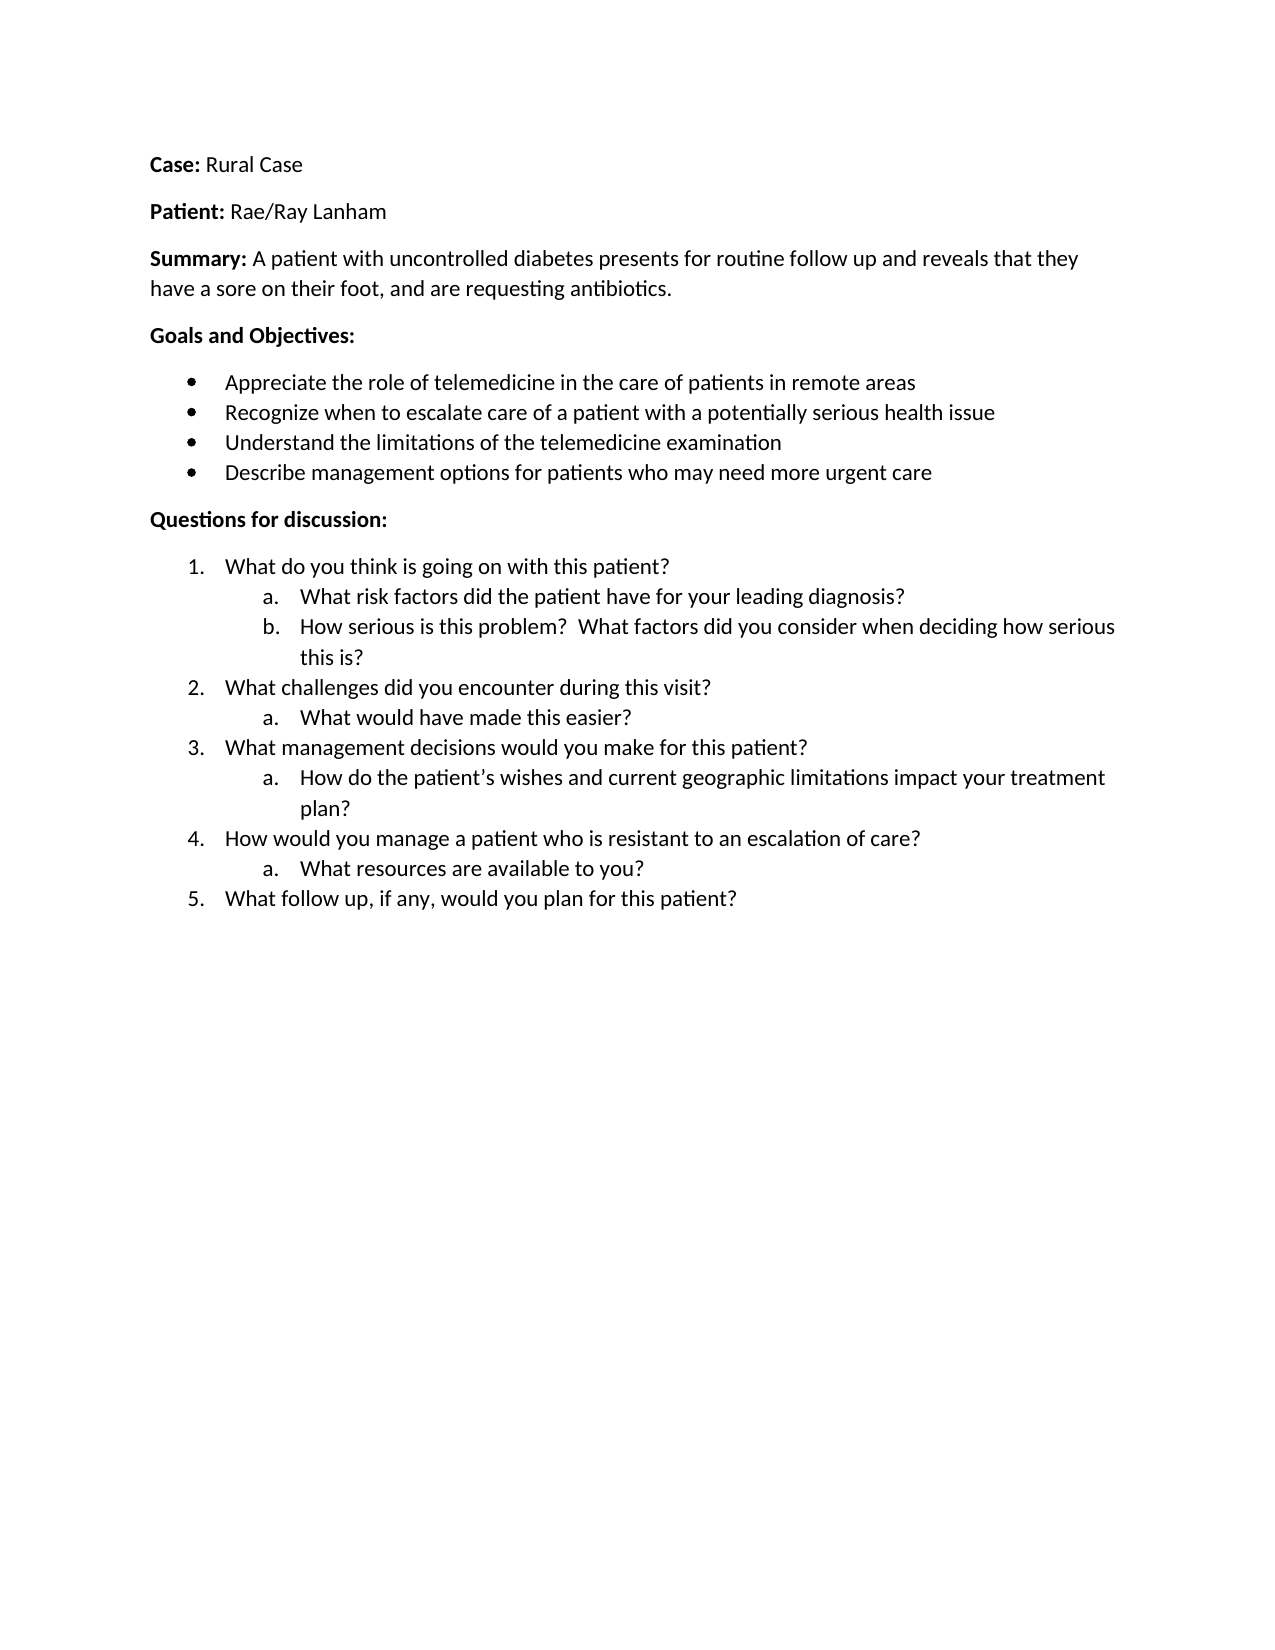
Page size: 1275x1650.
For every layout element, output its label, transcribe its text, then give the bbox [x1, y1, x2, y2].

list What risk factors did the patient have for your leading diagnosis? [262, 582, 1125, 610]
list What do you think is going on with this patient? [187, 552, 1125, 580]
text Summary: A patient with uncontrolled diabetes presents for routine follow up and reveals that they have a sore on their foot, and are requesting antibiotics. [150, 244, 1125, 302]
list How would you manage a patient who is resistant to an escalation of care? [187, 824, 1125, 852]
list How do the patient’s wishes and current geographic limitations impact your treatment plan? [262, 763, 1125, 822]
list Recognize when to escalate care of a patient with a potentially serious health issue [187, 398, 1125, 426]
text Patient: Rae/Ray Lanham [150, 197, 1125, 225]
list What challenges did you encounter during this visit? [187, 673, 1125, 701]
list What management decisions would you make for this patient? [187, 733, 1125, 761]
text Goals and Objectives: [150, 321, 1125, 349]
list Understand the limitations of the telemedicine examination [187, 428, 1125, 456]
list What follow up, if any, would you plan for this patient? [187, 884, 1125, 912]
list What resources are available to you? [262, 854, 1125, 882]
text Case: Rural Case [150, 150, 1125, 178]
list How serious is this problem? What factors did you consider when deciding how serious this is? [262, 612, 1125, 671]
list Describe management options for patients who may need more urgent care [187, 458, 1125, 486]
list What would have made this easier? [262, 703, 1125, 731]
list Appreciate the role of telemedicine in the care of patients in remote areas [187, 368, 1125, 396]
text Questions for discussion: [150, 505, 1125, 533]
